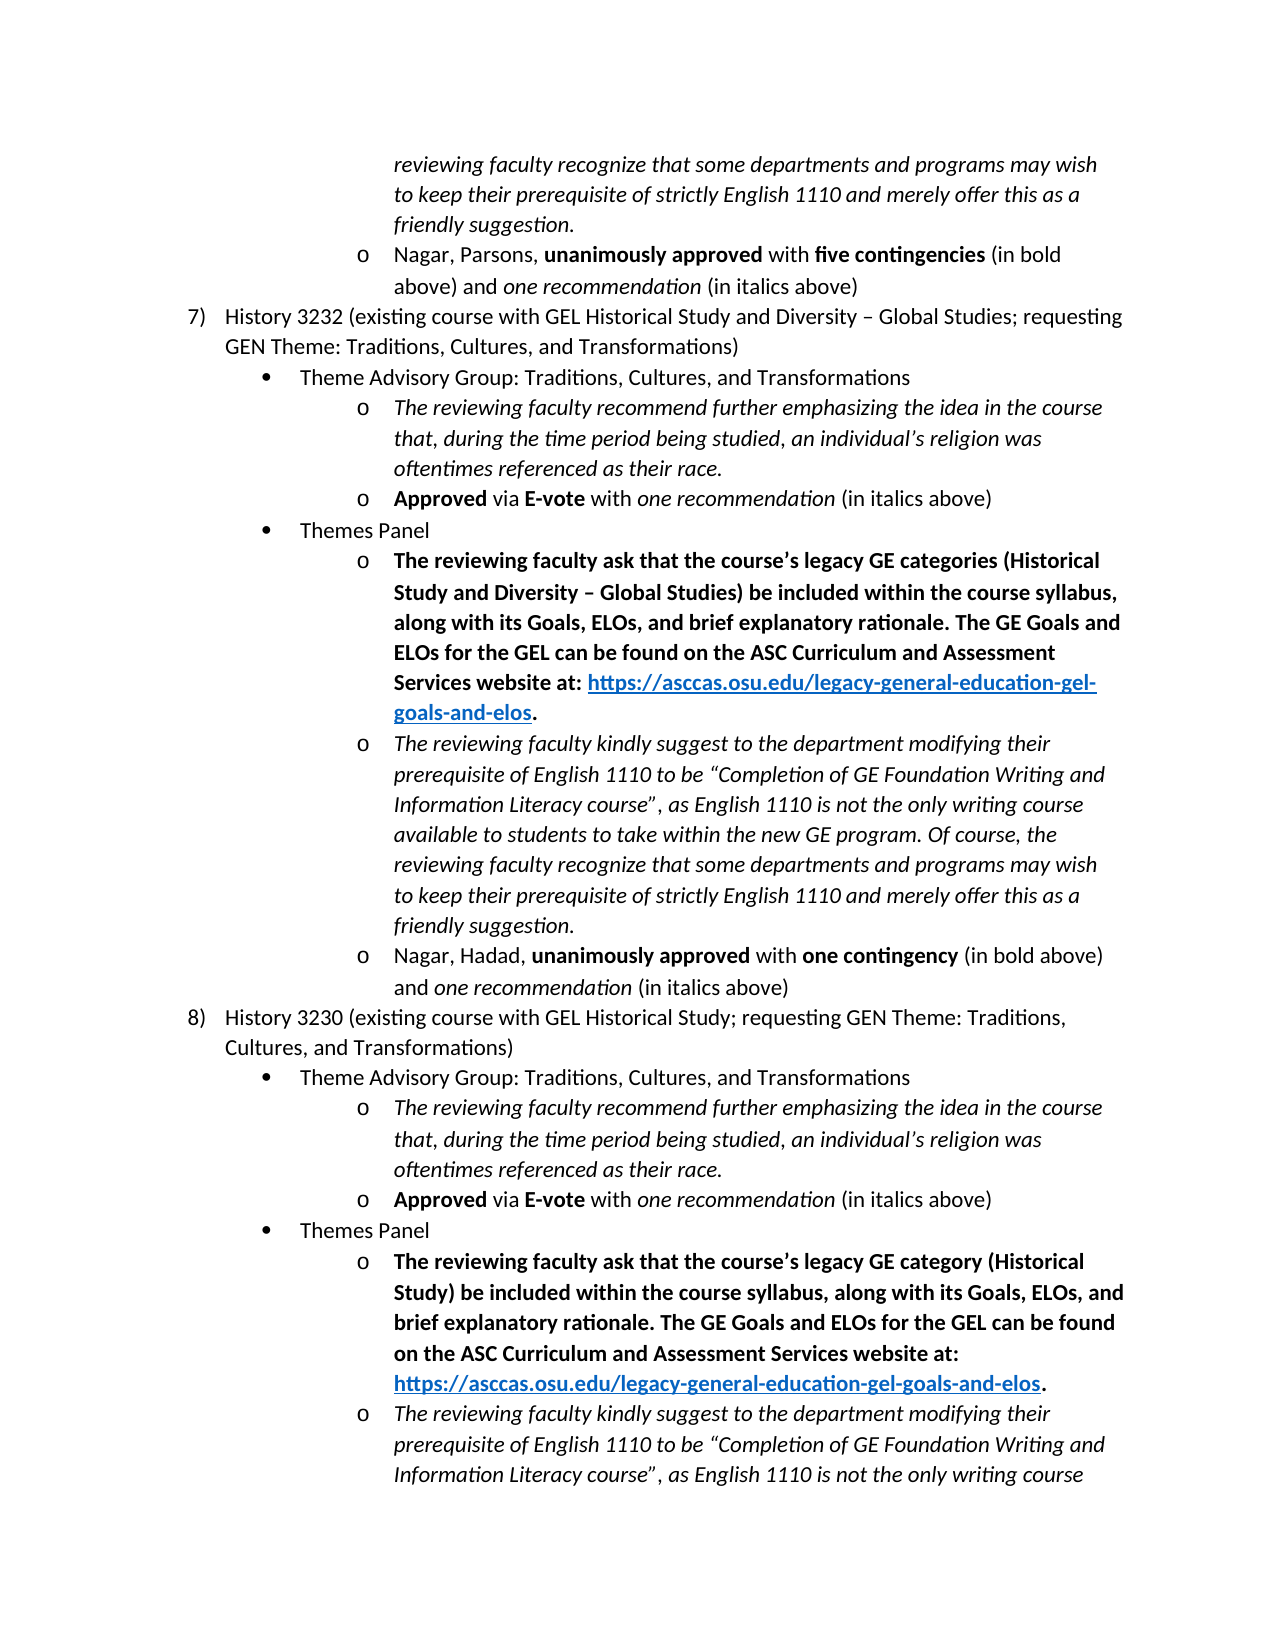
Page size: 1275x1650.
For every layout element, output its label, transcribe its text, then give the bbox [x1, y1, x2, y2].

list Nagar, Parsons, unanimously approved with five contingencies (in bold above) and one recommendation (in italics above) [356, 241, 1125, 300]
list Themes Panel [262, 1217, 1125, 1245]
list History 3230 (existing course with GEL Historical Study; requesting GEN Theme: Traditions, Cultures, and Transformations) [187, 1003, 1125, 1061]
list The reviewing faculty recommend further emphasizing the idea in the course that, during the time period being studied, an individual’s religion was oftentimes referenced as their race. [356, 393, 1125, 482]
list Themes Panel [262, 516, 1125, 544]
list History 3232 (existing course with GEL Historical Study and Diversity – Global Studies; requesting GEN Theme: Traditions, Cultures, and Transformations) [187, 302, 1125, 360]
list Approved via E-vote with one recommendation (in italics above) [356, 1185, 1125, 1214]
list Theme Advisory Group: Traditions, Cultures, and Transformations [262, 1063, 1125, 1091]
list Approved via E-vote with one recommendation (in italics above) [356, 484, 1125, 514]
list The reviewing faculty recommend further emphasizing the idea in the course that, during the time period being studied, an individual’s religion was oftentimes referenced as their race. [356, 1093, 1125, 1183]
list Theme Advisory Group: Traditions, Cultures, and Transformations [262, 363, 1125, 391]
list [356, 150, 1125, 238]
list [356, 1399, 1125, 1489]
list Nagar, Hadad, unanimously approved with one contingency (in bold above) and one recommendation (in italics above) [356, 941, 1125, 1001]
list The reviewing faculty ask that the course’s legacy GE category (Historical Study) be included within the course syllabus, along with its Goals, ELOs, and brief explanatory rationale. The GE Goals and ELOs for the GEL can be found on the ASC Curriculum and Assessment Services website at: https://asccas.osu.edu/legacy-general-education-gel-goals-and-elos. [356, 1247, 1125, 1397]
list The reviewing faculty ask that the course’s legacy GE categories (Historical Study and Diversity – Global Studies) be included within the course syllabus, along with its Goals, ELOs, and brief explanatory rationale. The GE Goals and ELOs for the GEL can be found on the ASC Curriculum and Assessment Services website at: https://asccas.osu.edu/legacy-general-education-gel-goals-and-elos. [356, 546, 1125, 726]
